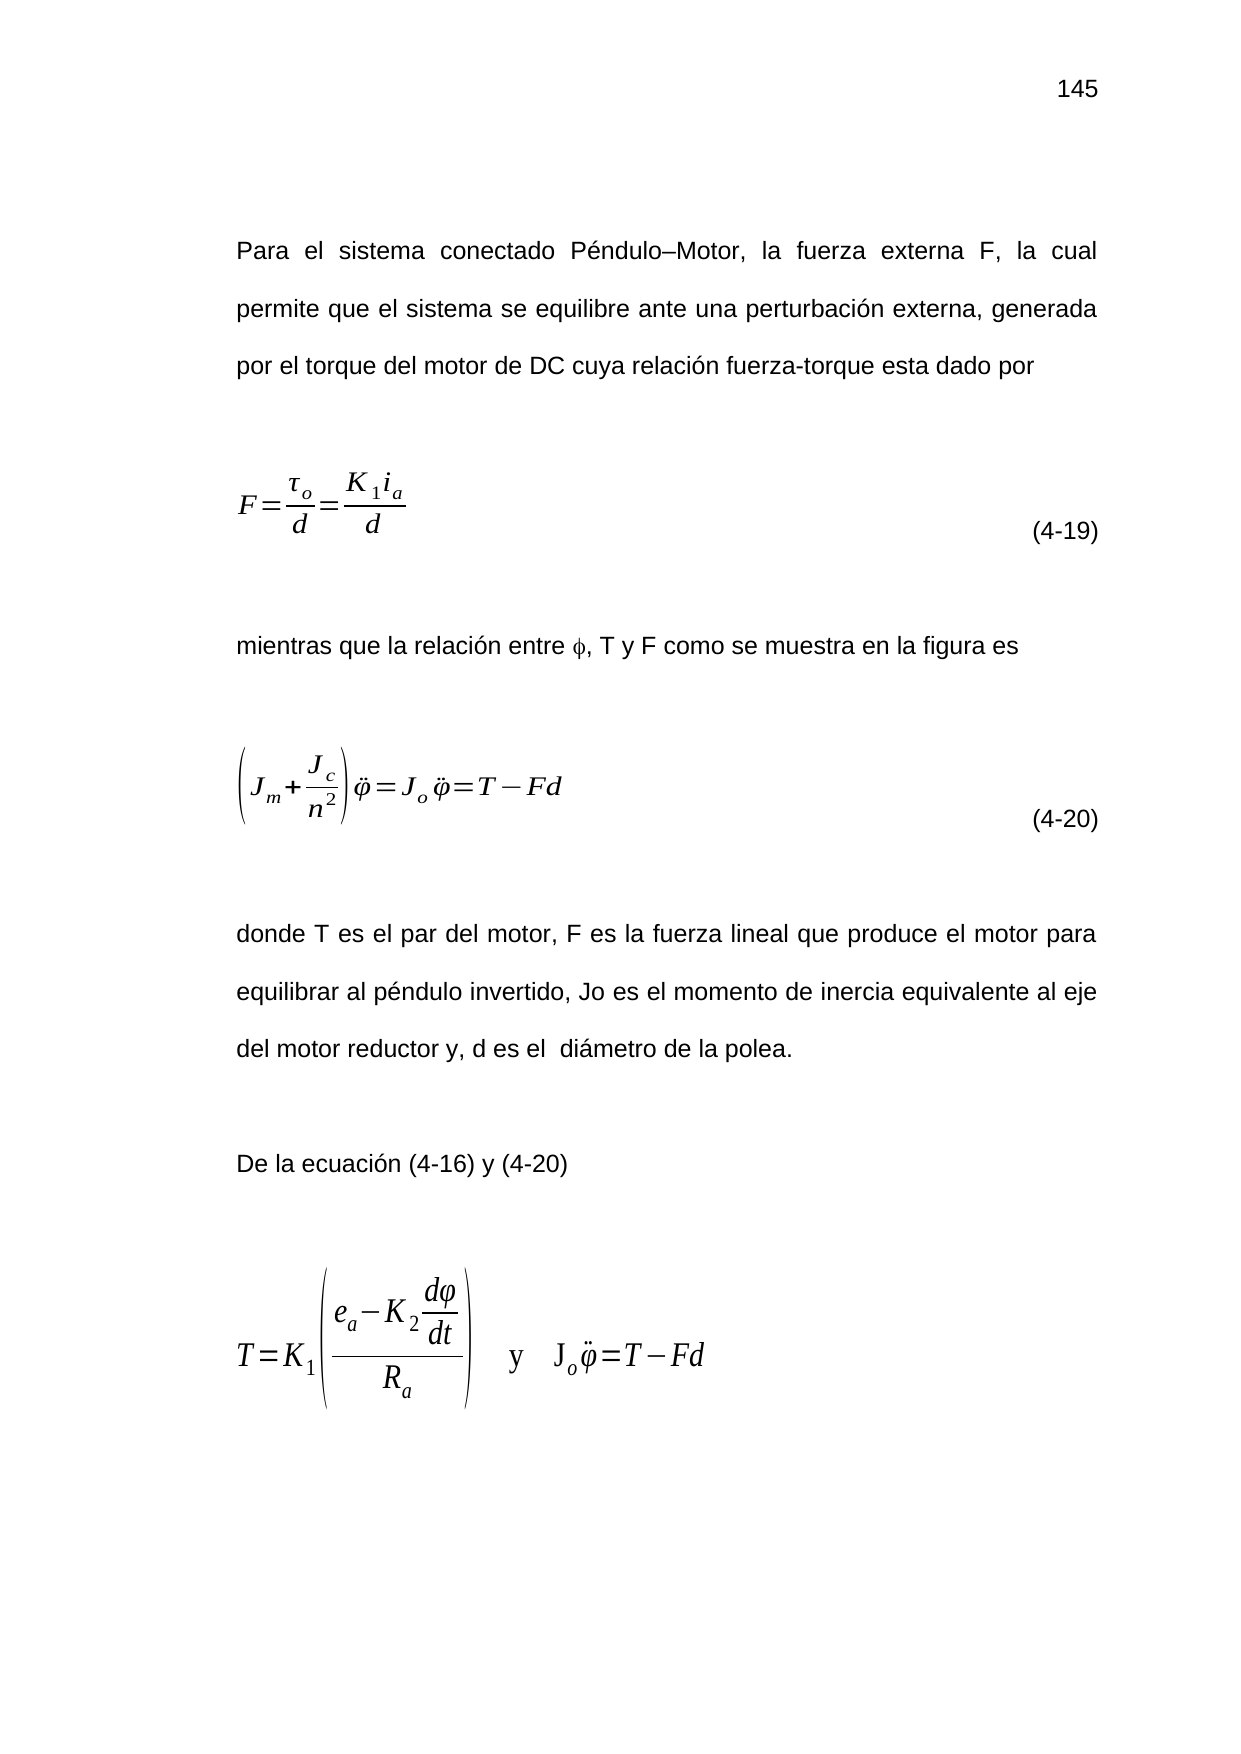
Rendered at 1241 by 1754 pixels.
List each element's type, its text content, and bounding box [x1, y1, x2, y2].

text (4-19) [236, 466, 1098, 545]
text De la ecuación (4-16) y (4-20) [236, 1149, 1098, 1178]
text mientras que la relación entre , T y F como se muestra en la figura es [236, 631, 1098, 660]
text donde T es el par del motor, F es la fuerza lineal que produce el motor para equilibrar al péndulo invertido, Jo es el momento de inercia equivalente al eje del motor reductor y, d es el diámetro de la polea. [236, 919, 1098, 1063]
text (4-20) [236, 746, 1098, 833]
text Para el sistema conectado Péndulo–Motor, la fuerza externa F, la cual permite que el sistema se equilibre ante una perturbación externa, generada por el torque del motor de DC cuya relación fuerza-torque esta dado por [236, 236, 1098, 380]
